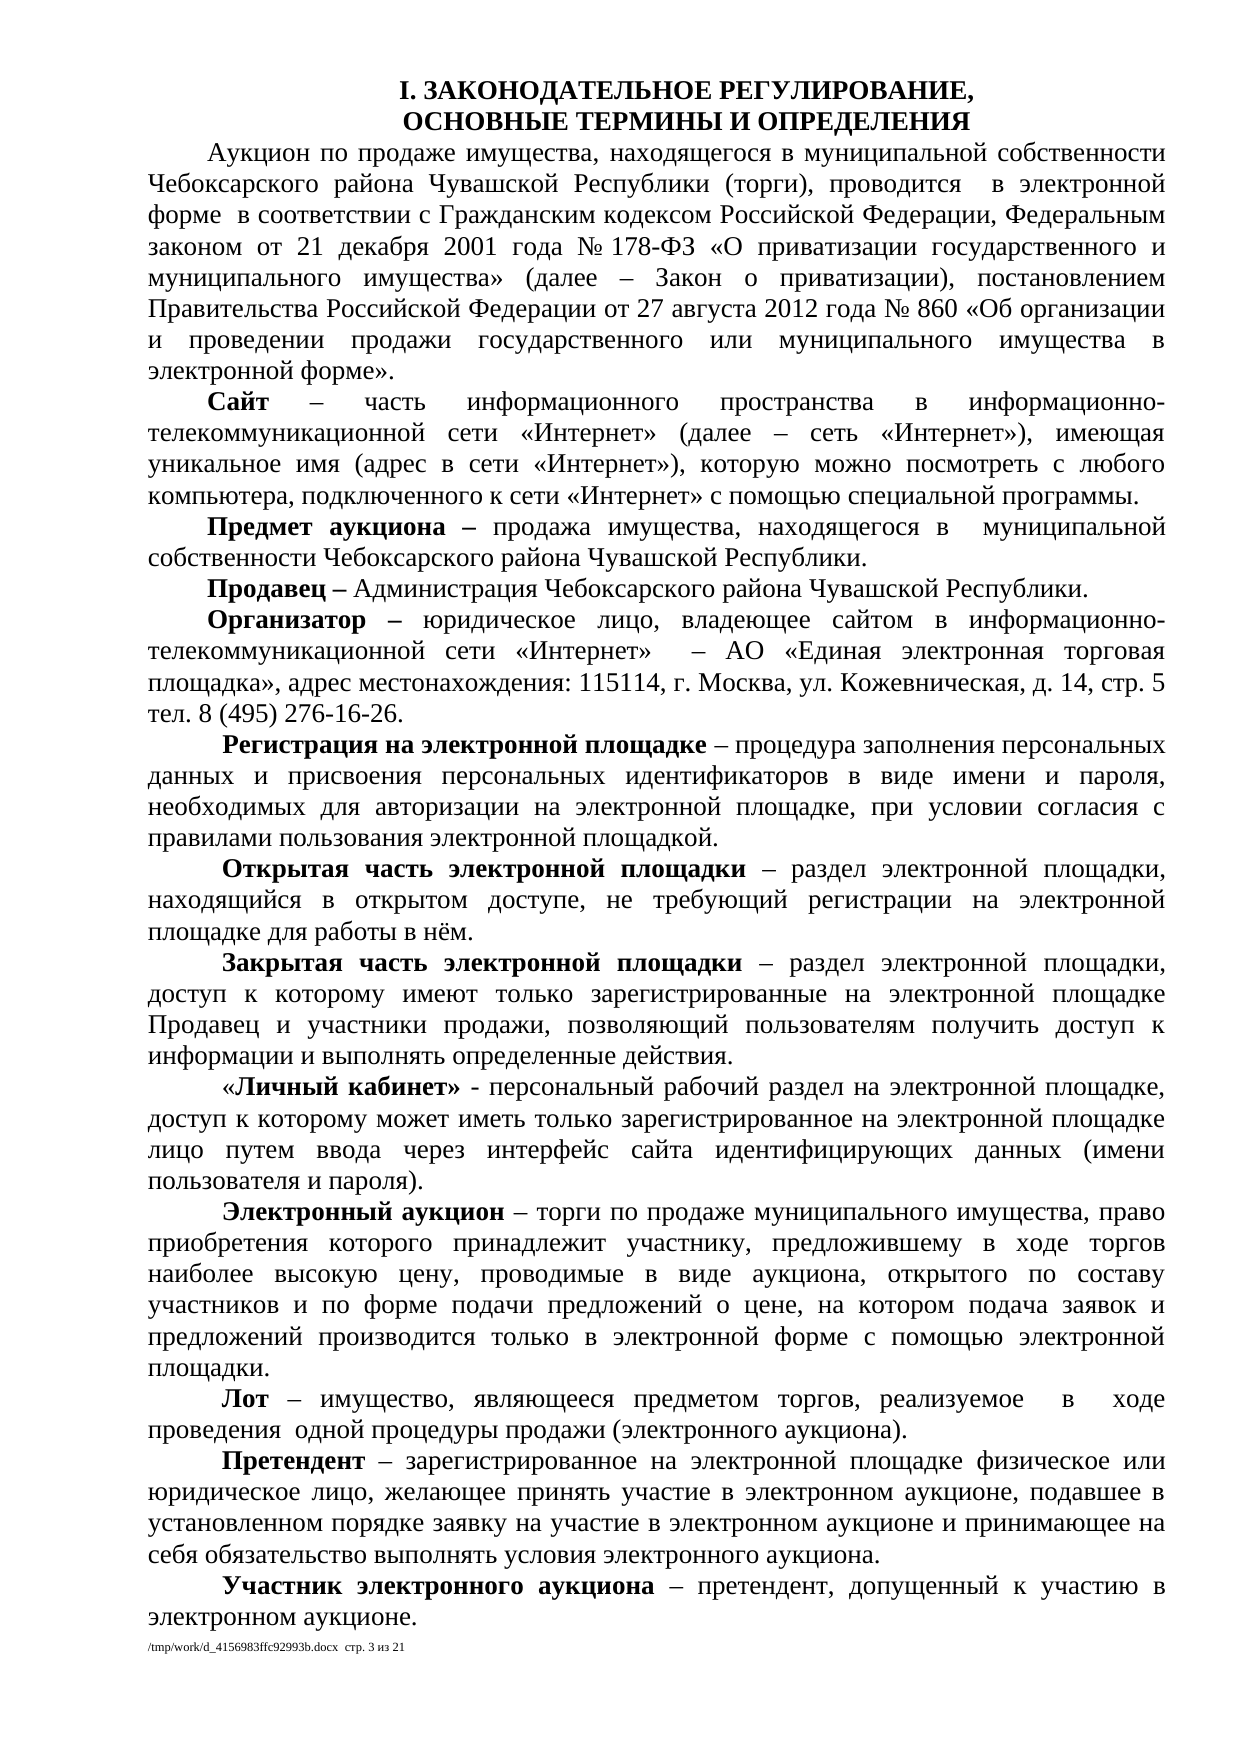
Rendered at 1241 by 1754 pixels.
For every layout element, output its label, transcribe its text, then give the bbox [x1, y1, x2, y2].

text «Личный кабинет» - персональный рабочий раздел на электронной площадке, доступ к которому может иметь только зарегистрированное на электронной площадке лицо путем ввода через интерфейс сайта идентифицирующих данных (имени пользователя и пароля). [148, 1071, 1166, 1195]
text Предмет аукциона – продажа имущества, находящегося в муниципальной собственности Чебоксарского района Чувашской Республики. [148, 510, 1166, 572]
text основные термины и определения [148, 105, 1166, 136]
text Лот – имущество, являющееся предметом торгов, реализуемое в ходе проведения одной процедуры продажи (электронного аукциона). [148, 1382, 1166, 1444]
text Сайт – часть информационного пространства в информационно-телекоммуникационной сети «Интернет» (далее – сеть «Интернет»), имеющая уникальное имя (адрес в сети «Интернет»), которую можно посмотреть с любого компьютера, подключенного к сети «Интернет» с помощью специальной программы. [148, 385, 1166, 510]
text Регистрация на электронной площадке – процедура заполнения персональных данных и присвоения персональных идентификаторов в виде имени и пароля, необходимых для авторизации на электронной площадке, при условии согласия с правилами пользования электронной площадкой. [148, 728, 1166, 852]
text Аукцион по продаже имущества, находящегося в муниципальной собственности Чебоксарского района Чувашской Республики (торги), проводится в электронной форме в соответствии с Гражданским кодексом Российской Федерации, Федеральным законом от 21 декабря 2001 года № 178-ФЗ «О приватизации государственного и муниципального имущества» (далее – Закон о приватизации), постановлением Правительства Российской Федерации от 27 августа 2012 года № 860 «Об организации и проведении продажи государственного или муниципального имущества в электронной форме». [148, 136, 1166, 385]
text Продавец – Администрация Чебоксарского района Чувашской Республики. [148, 572, 1166, 603]
text Закрытая часть электронной площадки – раздел электронной площадки, доступ к которому имеют только зарегистрированные на электронной площадке Продавец и участники продажи, позволяющий пользователям получить доступ к информации и выполнять определенные действия. [148, 946, 1166, 1071]
text Электронный аукцион – торги по продаже муниципального имущества, право приобретения которого принадлежит участнику, предложившему в ходе торгов наиболее высокую цену, проводимые в виде аукциона, открытого по составу участников и по форме подачи предложений о цене, на котором подача заявок и предложений производится только в электронной форме с помощью электронной площадки. [148, 1195, 1166, 1382]
text Открытая часть электронной площадки – раздел электронной площадки, находящийся в открытом доступе, не требующий регистрации на электронной площадке для работы в нём. [148, 852, 1166, 946]
text Претендент – зарегистрированное на электронной площадке физическое или юридическое лицо, желающее принять участие в электронном аукционе, подавшее в установленном порядке заявку на участие в электронном аукционе и принимающее на себя обязательство выполнять условия электронного аукциона. [148, 1444, 1166, 1569]
text Организатор – юридическое лицо, владеющее сайтом в информационно-телекоммуникационной сети «Интернет» – АО «Единая электронная торговая площадка», адрес местонахождения: 115114, г. Москва, ул. Кожевническая, д. 14, стр. 5 тел. 8 (495) 276-16-26. [148, 603, 1166, 728]
text I. Законодательное регулирование, [148, 74, 1166, 105]
text Участник электронного аукциона – претендент, допущенный к участию в электронном аукционе. [148, 1569, 1166, 1631]
